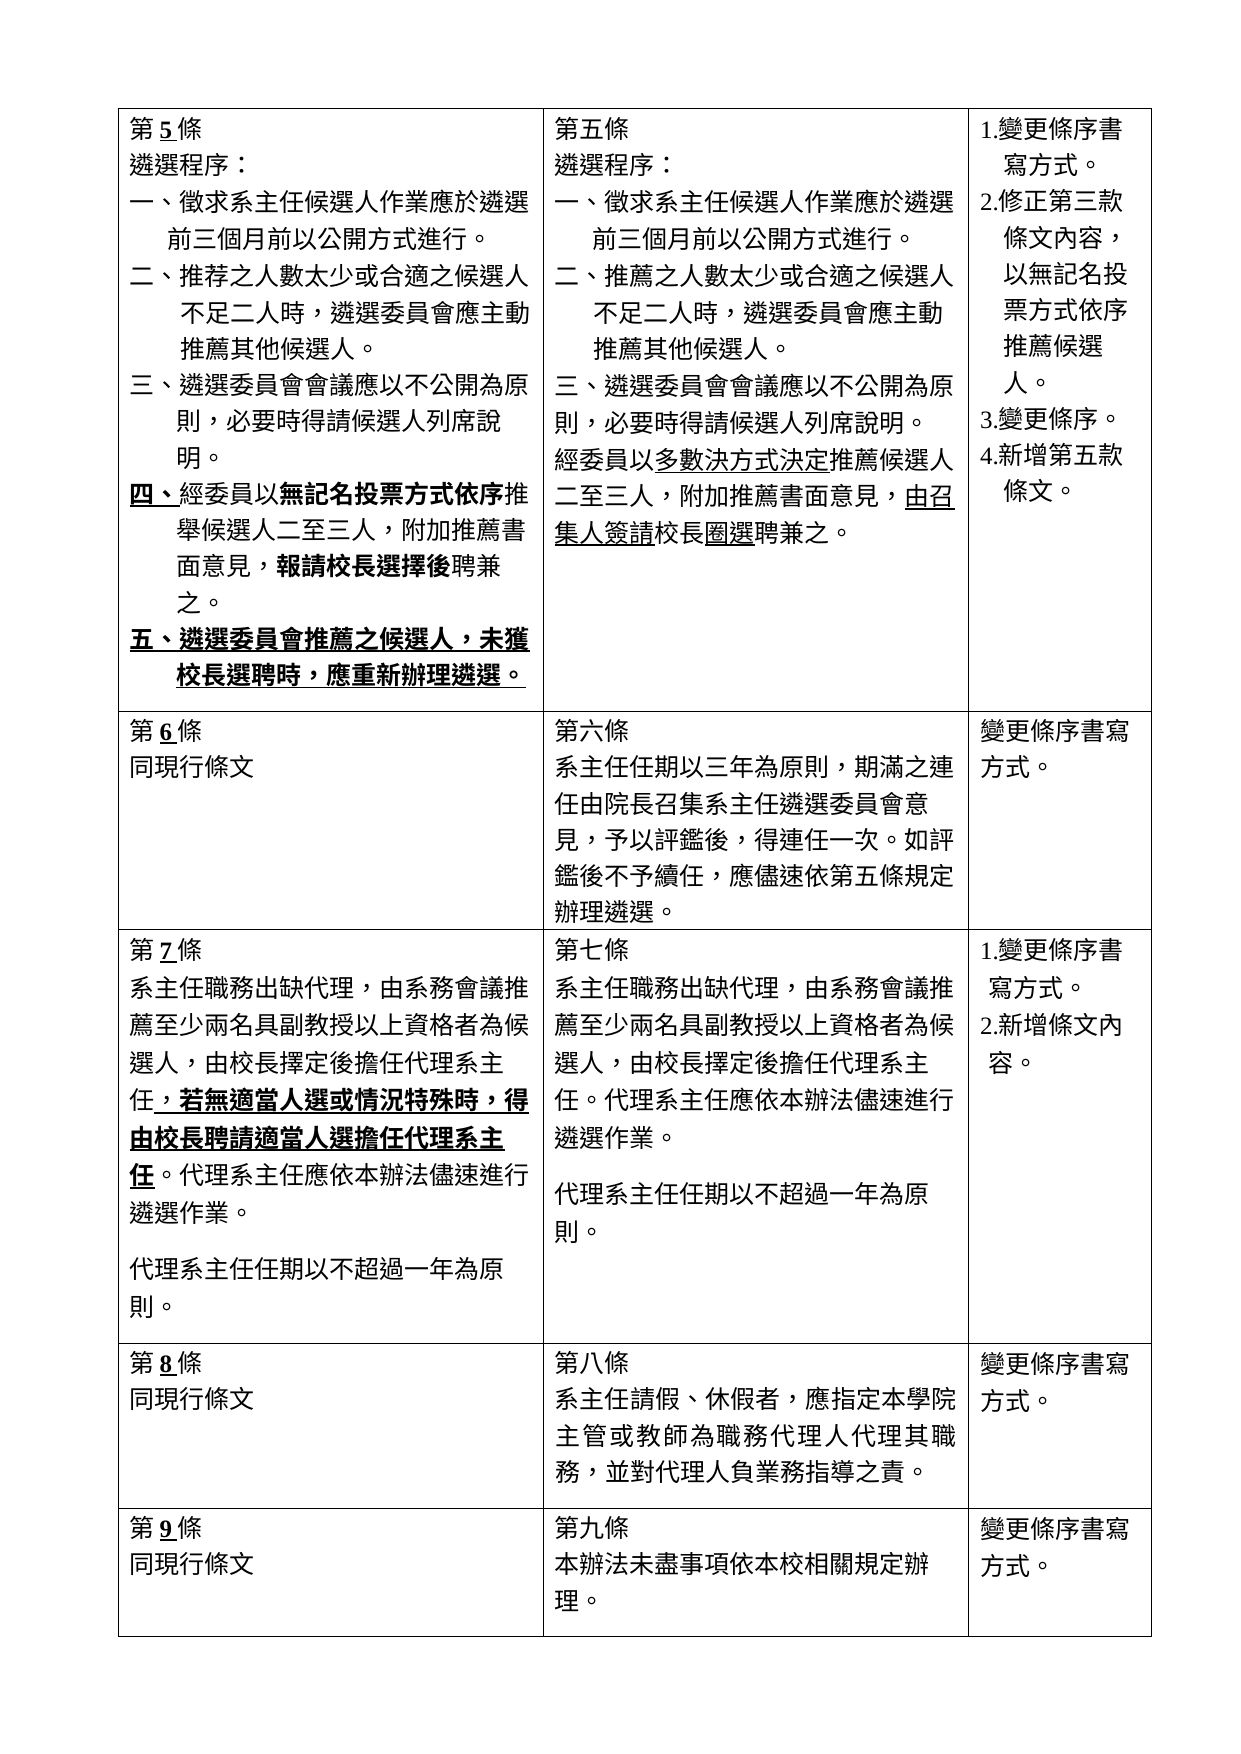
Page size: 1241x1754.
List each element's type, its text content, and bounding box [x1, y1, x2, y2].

table_cell 第九條 本辦法未盡事項依本校相關規定辦理。 [544, 1509, 968, 1636]
table_cell 變更條序書寫方式。 [969, 712, 1151, 929]
table_cell 1.變更條序書寫方式。 2.修正第三款條文內容，以無記名投票方式依序推薦候選人。 3.變更條序。 4.新增第五款條文。 [969, 109, 1151, 711]
table_cell 第六條 系主任任期以三年為原則，期滿之連任由院長召集系主任遴選委員會意見，予以評鑑後，得連任一次。如評鑑後不予續任，應儘速依第五條規定辦理遴選。 [544, 712, 968, 929]
table_cell 第9條 同現行條文 [119, 1509, 543, 1636]
table_cell 第八條 系主任請假、休假者，應指定本學院主管或教師為職務代理人代理其職務，並對代理人負業務指導之責。 [544, 1344, 968, 1507]
table_cell 1.變更條序書寫方式。 2.新增條文內容。 [969, 930, 1151, 1343]
table_cell 第7條 系主任職務出缺代理，由系務會議推薦至少兩名具副教授以上資格者為候選人，由校長擇定後擔任代理系主任，若無適當人選或情況特殊時，得由校長聘請適當人選擔任代理系主任。代理系主任應依本辦法儘速進行遴選作業。 代理系主任任期以不超過一年為原則。 [119, 930, 543, 1343]
table_cell 變更條序書寫方式。 [969, 1344, 1151, 1507]
table_cell 第8條 同現行條文 [119, 1344, 543, 1507]
table_cell 變更條序書寫方式。 [969, 1509, 1151, 1636]
table_cell 第七條 系主任職務出缺代理，由系務會議推薦至少兩名具副教授以上資格者為候選人，由校長擇定後擔任代理系主任。代理系主任應依本辦法儘速進行遴選作業。 代理系主任任期以不超過一年為原則。 [544, 930, 968, 1343]
table_cell 第五條 遴選程序： 一、徵求系主任候選人作業應於遴選前三個月前以公開方式進行。 二、推薦之人數太少或合適之候選人不足二人時，遴選委員會應主動推薦其他候選人。 三、遴選委員會會議應以不公開為原則，必要時得請候選人列席說明。 經委員以多數決方式決定推薦候選人二至三人，附加推薦書面意見，由召集人簽請校長圈選聘兼之。 [544, 109, 968, 711]
table_cell 第5條 遴選程序： 一、徵求系主任候選人作業應於遴選前三個月前以公開方式進行。 二、推荐之人數太少或合適之候選人不足二人時，遴選委員會應主動推薦其他候選人。 三、遴選委員會會議應以不公開為原則，必要時得請候選人列席說明。 四、經委員以無記名投票方式依序推舉候選人二至三人，附加推薦書面意見，報請校長選擇後聘兼之。 五、遴選委員會推薦之候選人，未獲校長選聘時，應重新辦理遴選。 [119, 109, 543, 711]
table_cell 第6條 同現行條文 [119, 712, 543, 929]
